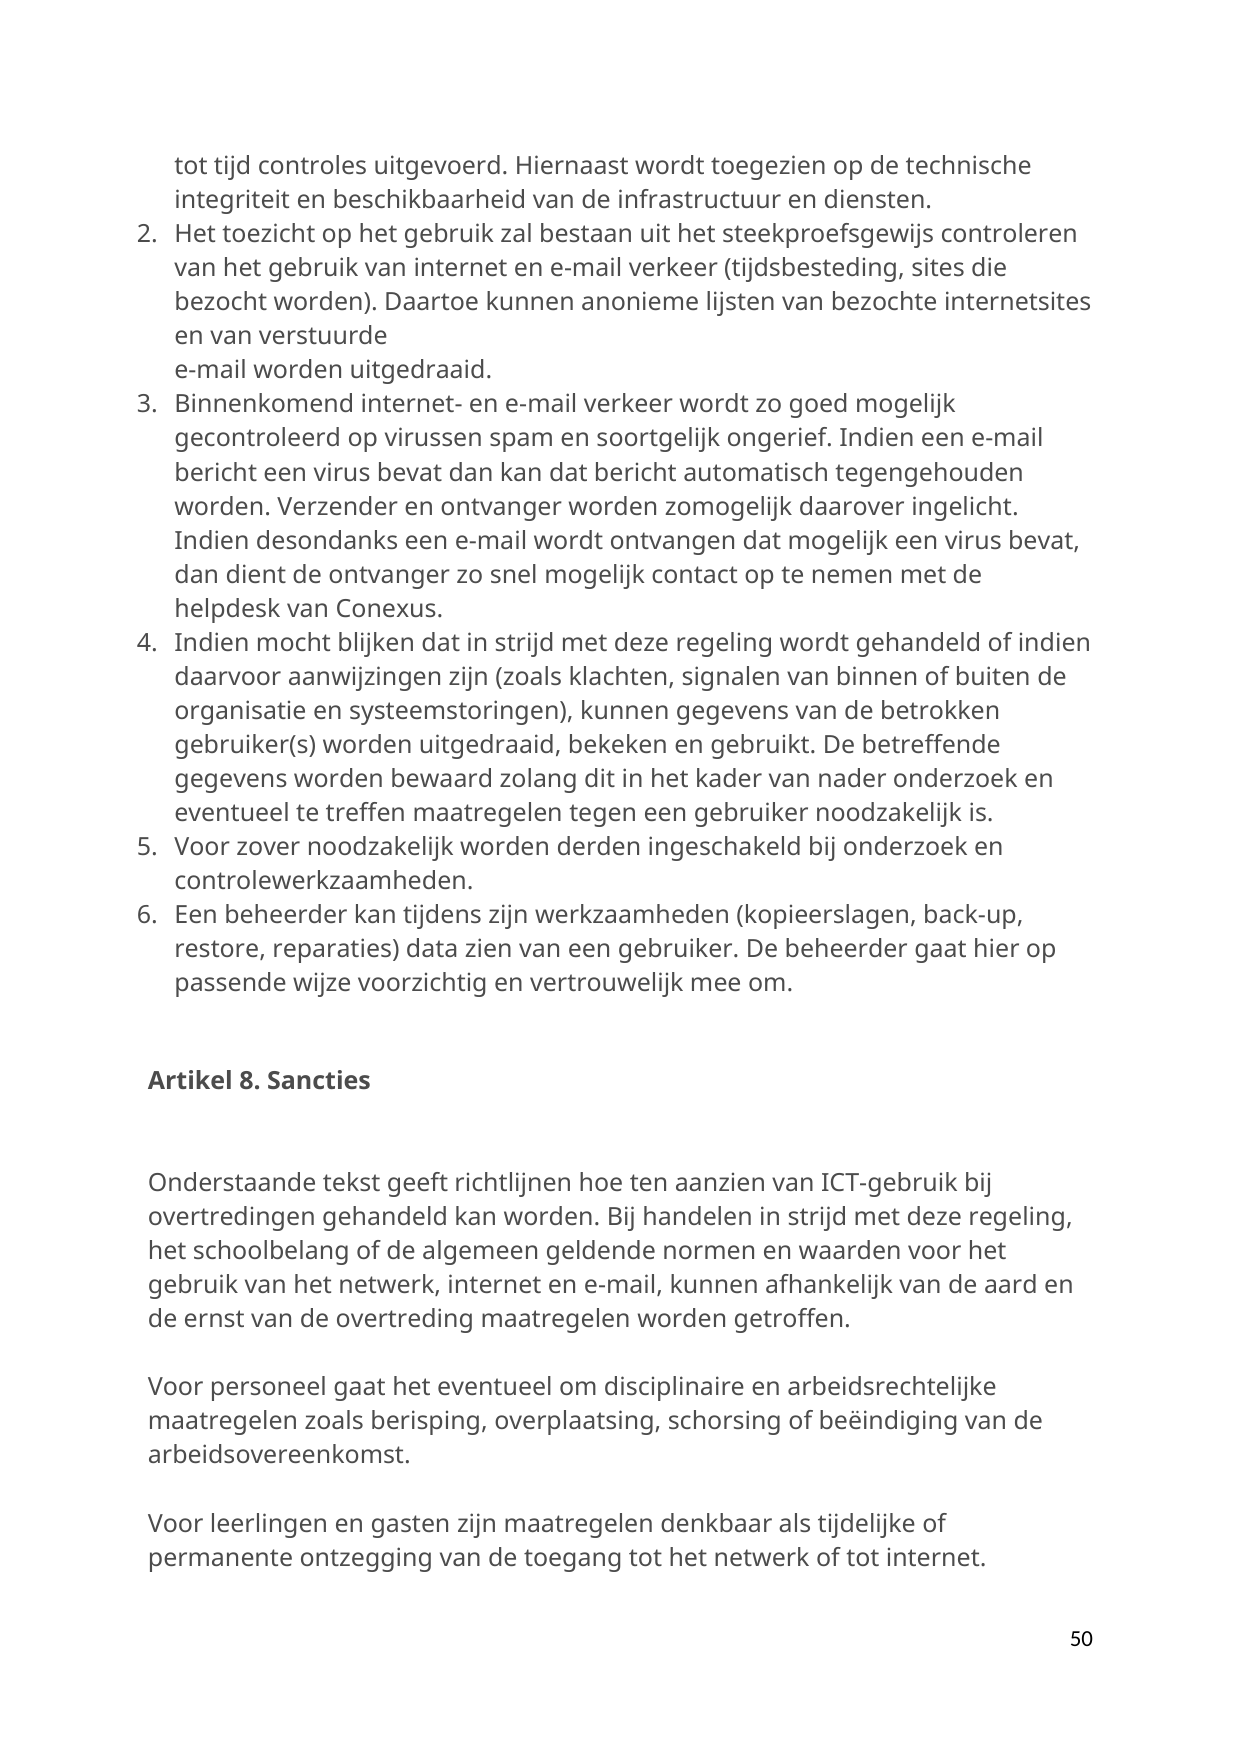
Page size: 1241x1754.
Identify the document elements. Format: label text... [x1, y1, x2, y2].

list Indien mocht blijken dat in strijd met deze regeling wordt gehandeld of indien daarvoor aanwijzingen zijn (zoals klachten, signalen van binnen of buiten de organisatie en systeemstoringen), kunnen gegevens van de betrokken gebruiker(s) worden uitgedraaid, bekeken en gebruikt. De betreffende gegevens worden bewaard zolang dit in het kader van nader onderzoek en eventueel te treffen maatregelen tegen een gebruiker noodzakelijk is. [137, 624, 1093, 829]
list Binnenkomend internet- en e-mail verkeer wordt zo goed mogelijk gecontroleerd op virussen spam en soortgelijk ongerief. Indien een e-mail bericht een virus bevat dan kan dat bericht automatisch tegengehouden worden. Verzender en ontvanger worden zomogelijk daarover ingelicht. Indien desondanks een e-mail wordt ontvangen dat mogelijk een virus bevat, dan dient de ontvanger zo snel mogelijk contact op te nemen met de helpdesk van Conexus. [137, 386, 1093, 624]
list Het toezicht op het gebruik zal bestaan uit het steekproefsgewijs controleren van het gebruik van internet en e-mail verkeer (tijdsbesteding, sites die bezocht worden). Daartoe kunnen anonieme lijsten van bezochte internetsites en van verstuurde e-mail worden uitgedraaid. [137, 216, 1093, 386]
list Voor zover noodzakelijk worden derden ingeschakeld bij onderzoek en controlewerkzaamheden. [137, 829, 1093, 897]
list Een beheerder kan tijdens zijn werkzaamheden (kopieerslagen, back-up, restore, reparaties) data zien van een gebruiker. De beheerder gaat hier op passende wijze voorzichtig en vertrouwelijk mee om. [137, 897, 1093, 999]
text Voor personeel gaat het eventueel om disciplinaire en arbeidsrechtelijke maatregelen zoals berisping, overplaatsing, schorsing of beëindiging van de arbeidsovereenkomst. [148, 1335, 1093, 1471]
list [137, 148, 1093, 216]
text Artikel 8. Sancties [148, 1062, 1093, 1096]
text Onderstaande tekst geeft richtlijnen hoe ten aanzien van ICT-gebruik bij overtredingen gehandeld kan worden. Bij handelen in strijd met deze regeling, het schoolbelang of de algemeen geldende normen en waarden voor het gebruik van het netwerk, internet en e-mail, kunnen afhankelijk van de aard en de ernst van de overtreding maatregelen worden getroffen. [148, 1164, 1093, 1335]
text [148, 1471, 1093, 1573]
